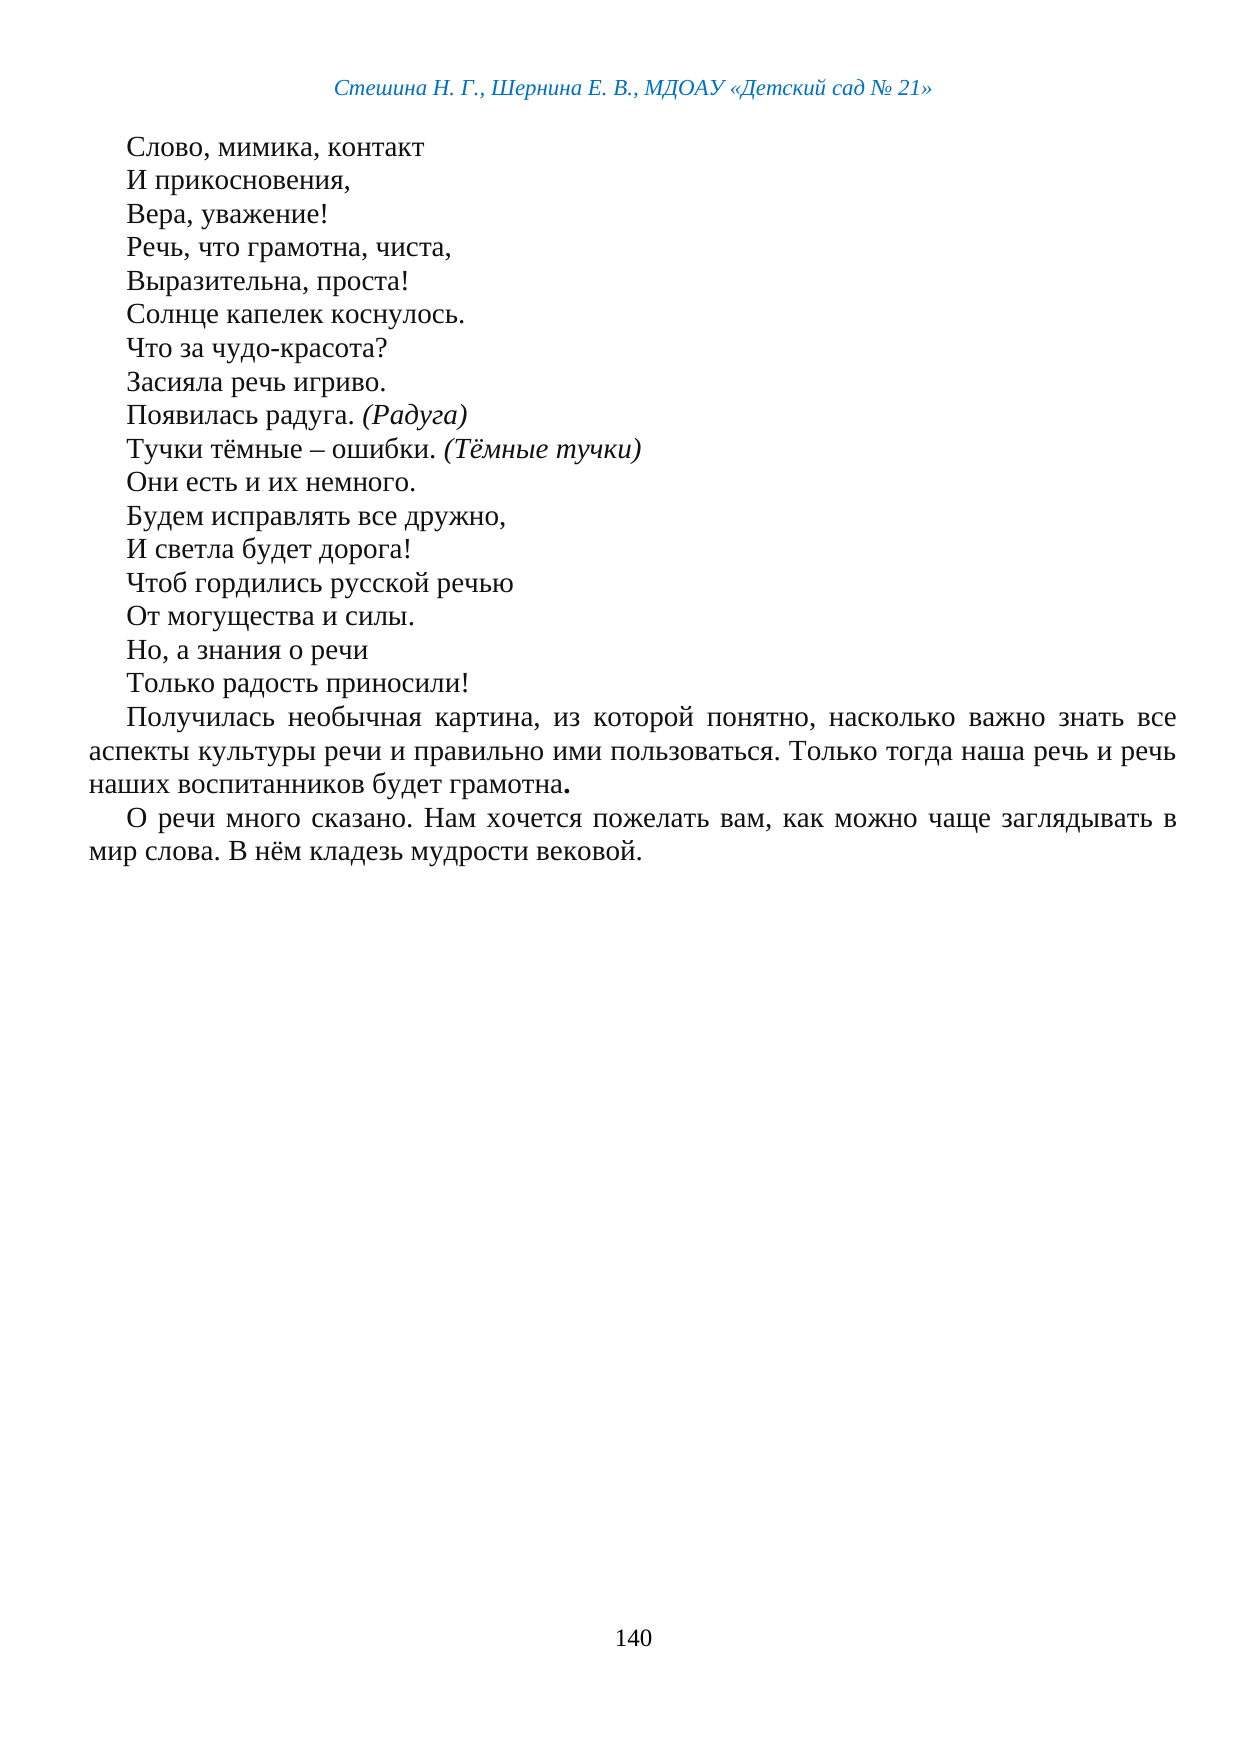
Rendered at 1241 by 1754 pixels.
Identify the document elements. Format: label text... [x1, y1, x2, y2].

text Выразительна, проста! [89, 263, 1178, 297]
text Чтоб гордились русской речью [89, 565, 1178, 598]
text Получилась необычная картина, из которой понятно, насколько важно знать все аспекты культуры речи и правильно ими пользоваться. Только тогда наша речь и речь наших воспитанников будет грамотна. [89, 699, 1178, 800]
text От могущества и силы. [89, 598, 1178, 632]
text Вера, уважение! [89, 196, 1178, 229]
text Речь, что грамотна, чиста, [89, 229, 1178, 263]
text Будем исправлять все дружно, [89, 498, 1178, 531]
text Они есть и их немного. [89, 464, 1178, 498]
text И прикосновения, [89, 162, 1178, 196]
text Солнце капелек коснулось. [89, 297, 1178, 330]
text Слово, мимика, контакт [89, 129, 1178, 162]
text Засияла речь игриво. [89, 364, 1178, 397]
text И светла будет дорога! [89, 531, 1178, 565]
text О речи много сказано. Нам хочется пожелать вам, как можно чаще заглядывать в мир слова. В нём кладезь мудрости вековой. [89, 800, 1178, 867]
text Тучки тёмные – ошибки. (Тёмные тучки) [89, 431, 1178, 464]
text Появилась радуга. (Радуга) [89, 397, 1178, 431]
text Только радость приносили! [89, 666, 1178, 699]
text Но, а знания о речи [89, 632, 1178, 666]
text Что за чудо-красота? [89, 330, 1178, 364]
